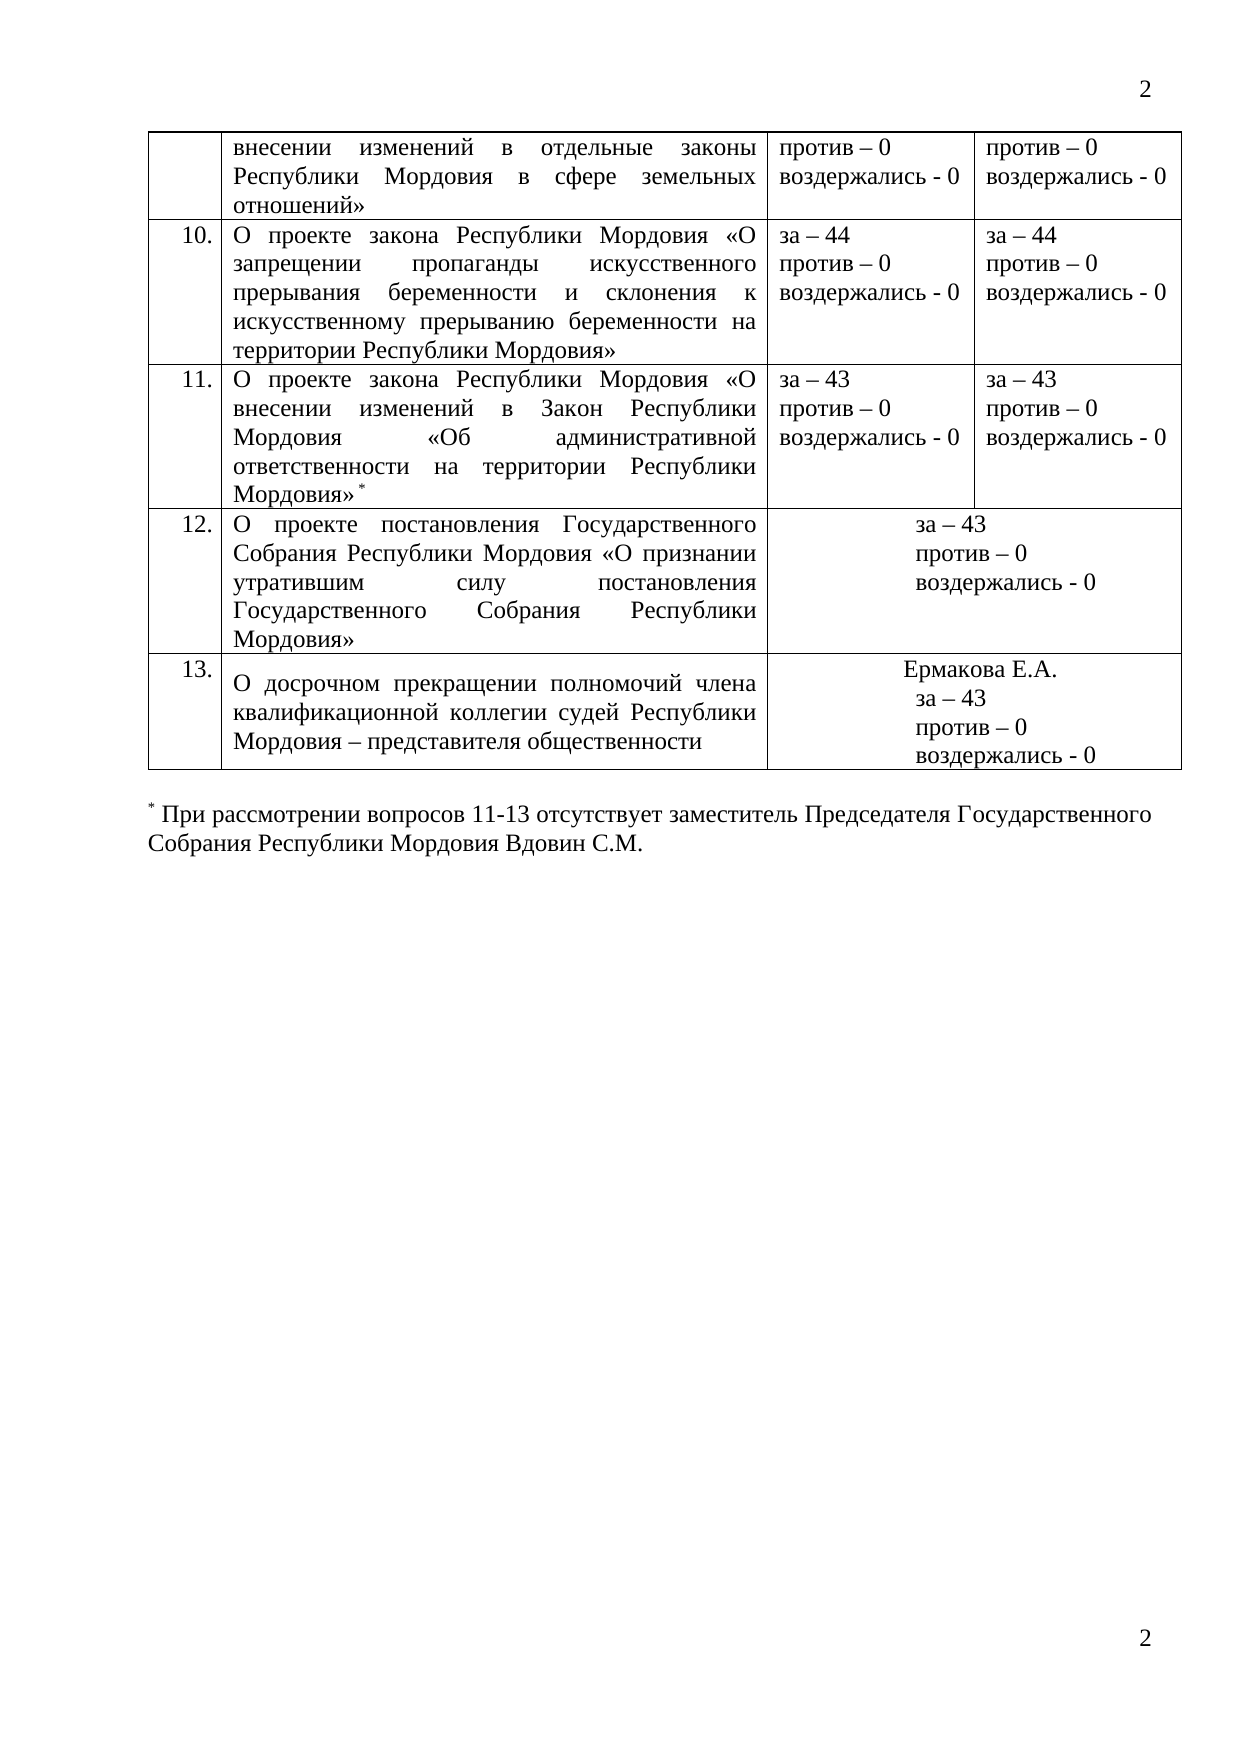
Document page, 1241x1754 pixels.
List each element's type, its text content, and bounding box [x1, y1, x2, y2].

text * При рассмотрении вопросов 11-13 отсутствует заместитель Председателя Государственного Собрания Республики Мордовия Вдовин С.М. [148, 799, 1152, 856]
table_cell за – 43 против – 0 воздержались - 0 [975, 365, 1181, 508]
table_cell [975, 133, 1181, 219]
table_cell за – 44 против – 0 воздержались - 0 [768, 220, 974, 363]
table_cell О досрочном прекращении полномочий члена квалификационной коллегии судей Республики Мордовия – представителя общественности [222, 654, 767, 769]
table_cell за – 44 против – 0 воздержались - 0 [975, 220, 1181, 363]
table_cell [222, 133, 767, 219]
table_cell за – 43 против – 0 воздержались - 0 [768, 365, 974, 508]
table_cell [149, 365, 221, 508]
table_cell О проекте закона Республики Мордовия «О внесении изменений в Закон Республики Мордовия «Об административной ответственности на территории Республики Мордовия» * [222, 365, 767, 508]
table_cell О проекте постановления Государственного Собрания Республики Мордовия «О признании утратившим силу постановления Государственного Собрания Республики Мордовия» [222, 509, 767, 653]
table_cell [768, 133, 974, 219]
table_cell [149, 220, 221, 363]
table_cell [149, 133, 221, 219]
table_cell О проекте закона Республики Мордовия «О запрещении пропаганды искусственного прерывания беременности и склонения к искусственному прерыванию беременности на территории Республики Мордовия» [222, 220, 767, 363]
table_cell Ермакова Е.А. за – 43 против – 0 воздержались - 0 [768, 654, 1181, 769]
table_cell [149, 654, 221, 769]
table_cell [149, 509, 221, 653]
table_cell за – 43 против – 0 воздержались - 0 [768, 509, 1181, 653]
